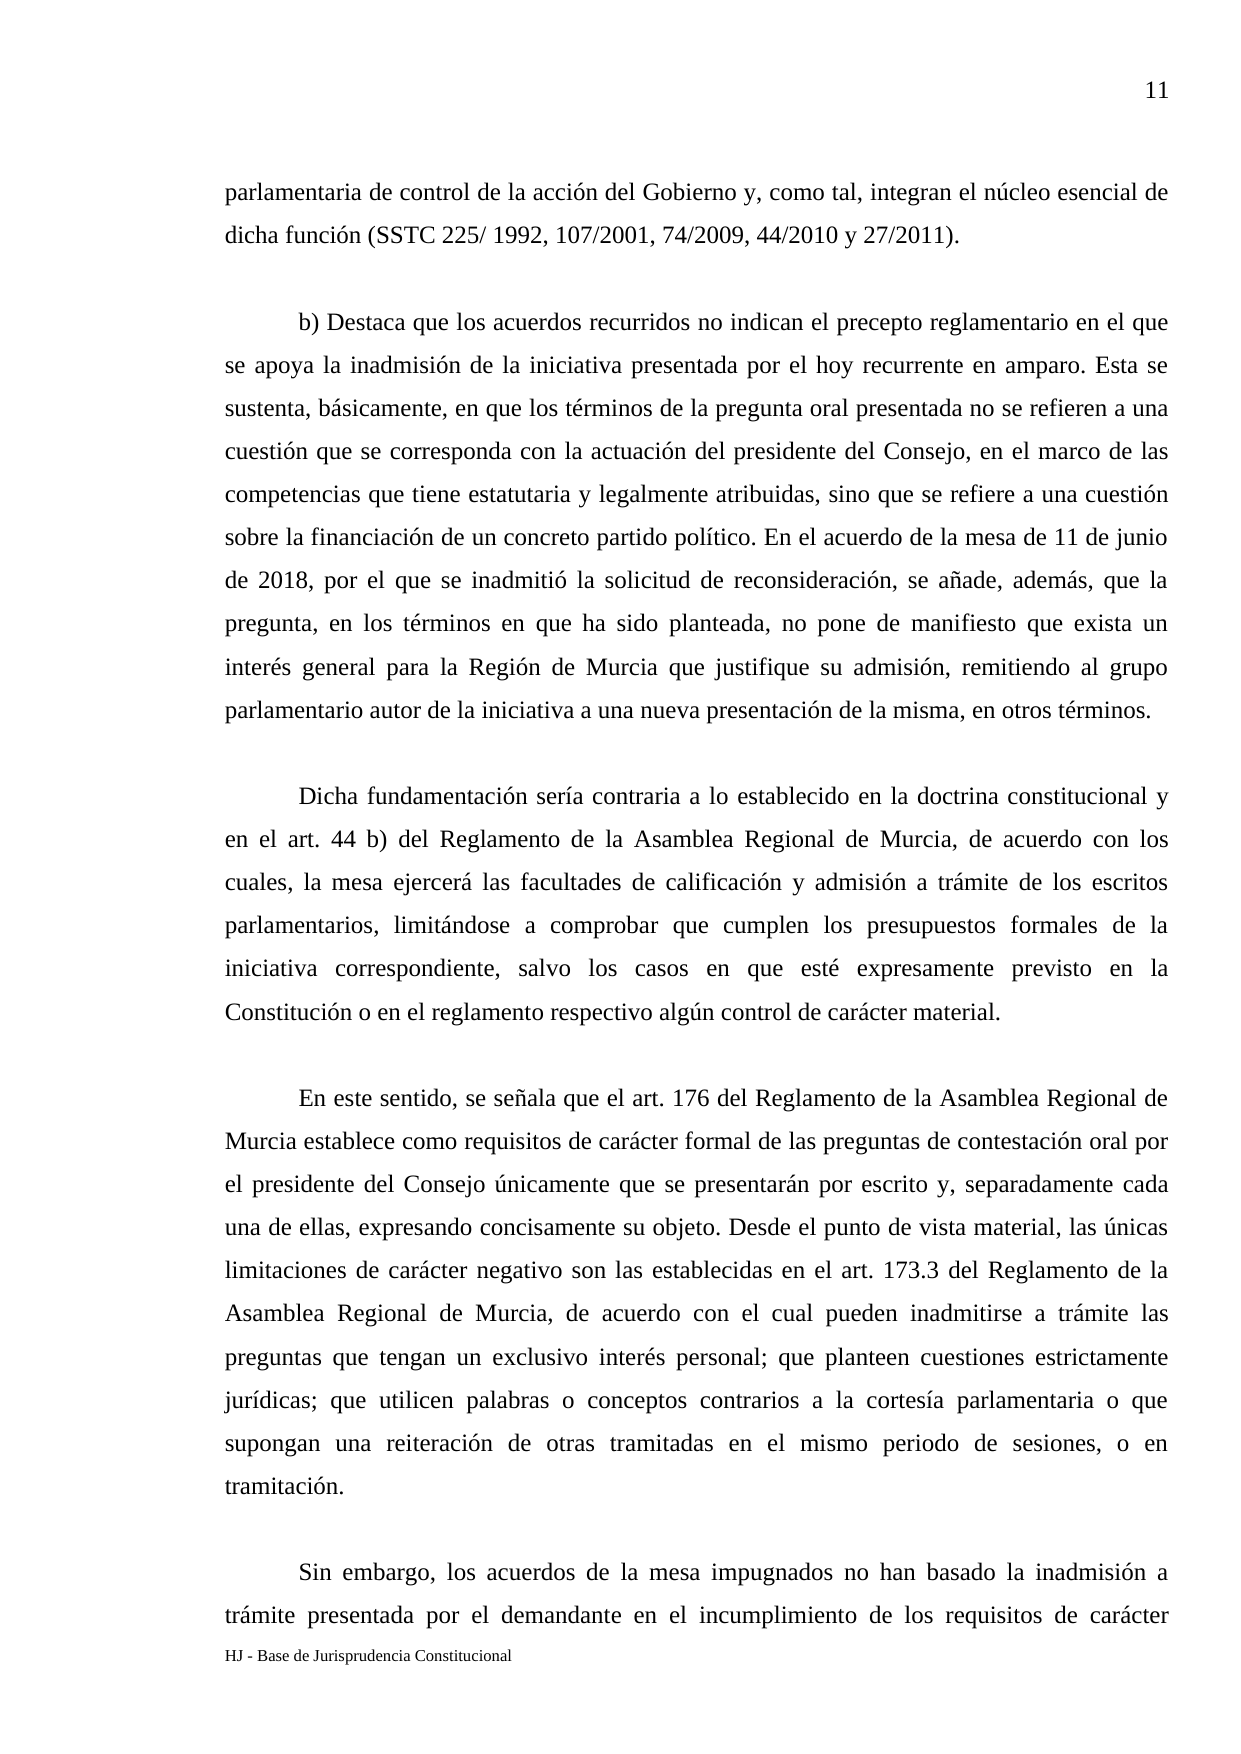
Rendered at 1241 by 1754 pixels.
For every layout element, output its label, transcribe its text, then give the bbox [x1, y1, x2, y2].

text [224, 177, 1169, 249]
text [224, 1557, 1169, 1629]
text Dicha fundamentación sería contraria a lo establecido en la doctrina constitucional y en el art. 44 b) del Reglamento de la Asamblea Regional de Murcia, de acuerdo con los cuales, la mesa ejercerá las facultades de calificación y admisión a trámite de los escritos parlamentarios, limitándose a comprobar que cumplen los presupuestos formales de la iniciativa correspondiente, salvo los casos en que esté expresamente previsto en la Constitución o en el reglamento respectivo algún control de carácter material. [224, 781, 1169, 1025]
text En este sentido, se señala que el art. 176 del Reglamento de la Asamblea Regional de Murcia establece como requisitos de carácter formal de las preguntas de contestación oral por el presidente del Consejo únicamente que se presentarán por escrito y, separadamente cada una de ellas, expresando concisamente su objeto. Desde el punto de vista material, las únicas limitaciones de carácter negativo son las establecidas en el art. 173.3 del Reglamento de la Asamblea Regional de Murcia, de acuerdo con el cual pueden inadmitirse a trámite las preguntas que tengan un exclusivo interés personal; que planteen cuestiones estrictamente jurídicas; que utilicen palabras o conceptos contrarios a la cortesía parlamentaria o que supongan una reiteración de otras tramitadas en el mismo periodo de sesiones, o en tramitación. [224, 1083, 1169, 1500]
text b) Destaca que los acuerdos recurridos no indican el precepto reglamentario en el que se apoya la inadmisión de la iniciativa presentada por el hoy recurrente en amparo. Esta se sustenta, básicamente, en que los términos de la pregunta oral presentada no se refieren a una cuestión que se corresponda con la actuación del presidente del Consejo, en el marco de las competencias que tiene estatutaria y legalmente atribuidas, sino que se refiere a una cuestión sobre la financiación de un concreto partido político. En el acuerdo de la mesa de 11 de junio de 2018, por el que se inadmitió la solicitud de reconsideración, se añade, además, que la pregunta, en los términos en que ha sido planteada, no pone de manifiesto que exista un interés general para la Región de Murcia que justifique su admisión, remitiendo al grupo parlamentario autor de la iniciativa a una nueva presentación de la misma, en otros términos. [224, 307, 1169, 723]
